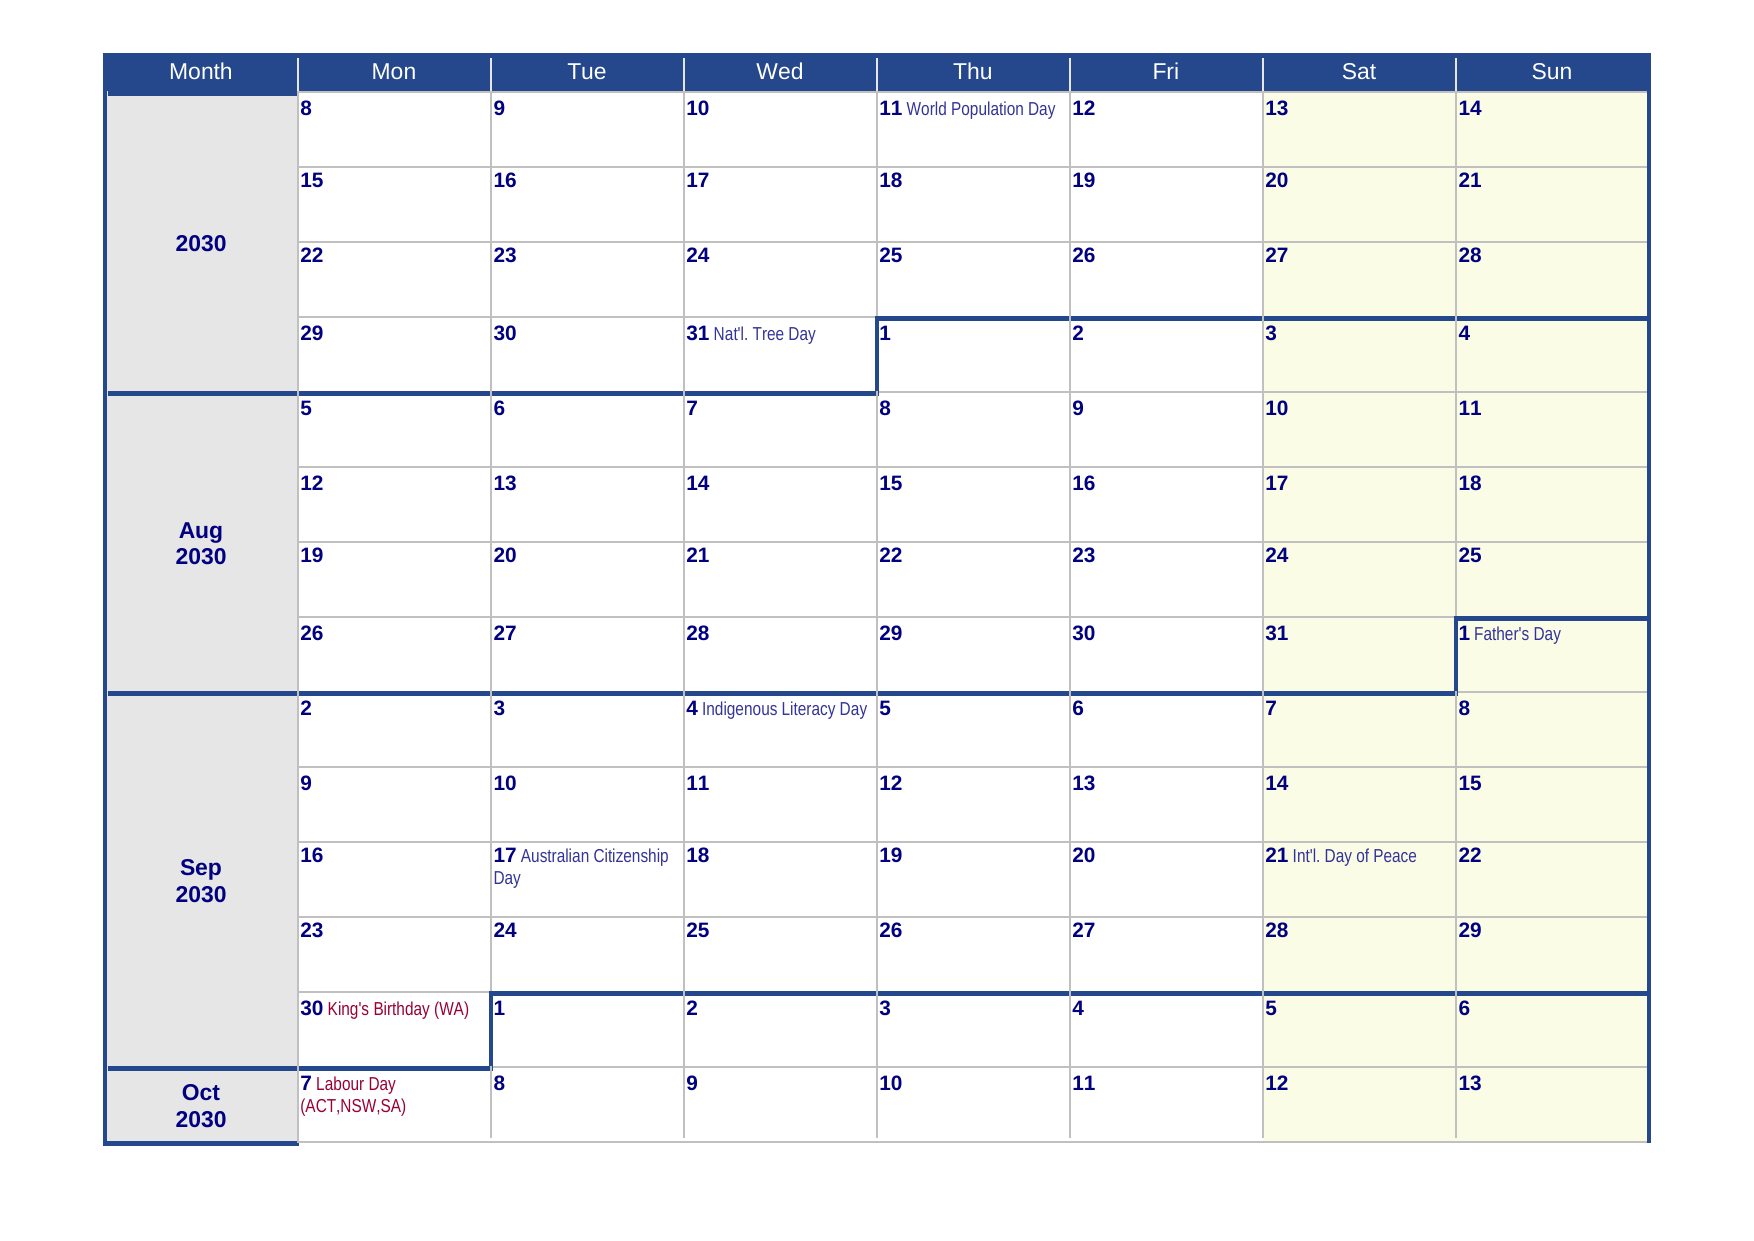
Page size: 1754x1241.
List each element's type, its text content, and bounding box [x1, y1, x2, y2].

table_cell 4 [1071, 996, 1262, 1066]
table_cell 29 [299, 318, 490, 391]
table_cell 2 [299, 696, 490, 766]
table_header Fri [1071, 58, 1262, 91]
table_cell 27 [1071, 918, 1262, 991]
table_cell 23 [299, 918, 490, 991]
table_cell 22 [299, 243, 490, 316]
table_cell 6 [1457, 996, 1647, 1066]
table_cell 13 [1071, 768, 1262, 841]
table_cell 19 [299, 543, 490, 616]
table_cell 10 [492, 768, 683, 841]
table_cell 2 [1071, 321, 1262, 391]
table_cell 8 [1457, 693, 1647, 766]
table_cell 20 [1071, 843, 1262, 916]
table_cell 22 [878, 543, 1069, 616]
table_cell 30 [492, 318, 683, 391]
table_cell 14 [1457, 93, 1647, 166]
table_cell 16 [492, 168, 683, 241]
table_cell 3 [878, 996, 1069, 1066]
table_header Mon [299, 58, 490, 91]
table_header Tue [492, 58, 683, 91]
table_cell 28 [685, 618, 876, 691]
table_cell Sep 2030 [107, 692, 297, 1066]
table_cell 29 [878, 618, 1069, 691]
table_cell 26 [299, 618, 490, 691]
table_cell 9 [1071, 393, 1262, 466]
table_header Wed [685, 58, 876, 91]
table_cell 6 [1071, 696, 1262, 766]
table_cell Aug 2030 [107, 392, 297, 691]
table_cell 12 [878, 768, 1069, 841]
table_cell 6 [492, 396, 683, 466]
table_cell 11 [1457, 393, 1647, 466]
table_cell 11 World Population Day [878, 93, 1069, 166]
table_cell 4 [1457, 321, 1647, 391]
table_cell 18 [1457, 468, 1647, 541]
table_cell 15 [878, 468, 1069, 541]
table_cell 15 [1457, 768, 1647, 841]
table_cell 30 [1071, 618, 1262, 691]
table_cell 14 [685, 468, 876, 541]
table_cell 1 [493, 996, 683, 1066]
table_cell 26 [1071, 243, 1262, 316]
table_cell 22 [1457, 843, 1647, 916]
table_cell 30 King's Birthday (WA) [299, 993, 489, 1066]
table_cell 18 [685, 843, 876, 916]
table_header Sat [1264, 58, 1455, 91]
table_cell 8 [299, 93, 490, 166]
table_header Sun [1457, 58, 1647, 91]
table_cell 25 [685, 918, 876, 991]
table_cell 27 [492, 618, 683, 691]
table_cell 9 [492, 93, 683, 166]
table_cell 19 [878, 843, 1069, 916]
table_cell 25 [1457, 543, 1647, 616]
table_cell 1 [879, 321, 1069, 391]
table_cell 13 [492, 468, 683, 541]
table_cell 10 [1264, 393, 1455, 466]
table_cell 9 [299, 768, 490, 841]
table_cell 31 Nat'l. Tree Day [685, 318, 875, 391]
table_cell 19 [1071, 168, 1262, 241]
table_cell 11 [685, 768, 876, 841]
table_cell 8 [878, 393, 1069, 466]
table_cell 4 Indigenous Literacy Day [685, 696, 876, 766]
table_cell 7 [1264, 696, 1455, 766]
table_cell 17 [1264, 468, 1455, 541]
table_cell 21 [685, 543, 876, 616]
table_cell 16 [1071, 468, 1262, 541]
table_header Thu [878, 58, 1069, 91]
table_cell Jul 2030 [107, 92, 297, 391]
table_cell 13 [1264, 93, 1455, 166]
table_cell 20 [492, 543, 683, 616]
table_cell 5 [1264, 996, 1455, 1066]
table_cell 25 [878, 243, 1069, 316]
table_cell 23 [1071, 543, 1262, 616]
table_cell 11 [1070, 1068, 1263, 1141]
table_cell 17 Australian Citizenship Day [492, 843, 683, 916]
table_cell 10 [685, 93, 876, 166]
table_cell 28 [1457, 243, 1647, 316]
table_cell Oct 2030 [107, 1067, 297, 1141]
table_header Month [107, 58, 297, 91]
table_cell 24 [492, 918, 683, 991]
table_cell 3 [1264, 321, 1455, 391]
table_cell 15 [299, 168, 490, 241]
table_cell 12 [1263, 1068, 1456, 1141]
table_cell 31 [1264, 618, 1454, 691]
table_cell 9 [684, 1068, 877, 1141]
table_cell 26 [878, 918, 1069, 991]
table_cell 24 [1264, 543, 1455, 616]
table_cell 7 [685, 396, 876, 466]
table_cell 10 [877, 1068, 1070, 1141]
table_cell 14 [1264, 768, 1455, 841]
table_cell 21 [1457, 168, 1647, 241]
table_cell 7 Labour Day (ACT,NSW,SA) [299, 1071, 491, 1141]
table_cell 16 [299, 843, 490, 916]
table_cell 5 [878, 696, 1069, 766]
table_cell 2 [685, 996, 876, 1066]
table_cell 27 [1264, 243, 1455, 316]
table_cell 28 [1264, 918, 1455, 991]
table_cell 13 [1456, 1068, 1647, 1141]
table_cell 24 [685, 243, 876, 316]
table_cell 12 [299, 468, 490, 541]
table_cell 5 [299, 396, 490, 466]
table_cell 8 [491, 1068, 684, 1141]
table_cell 23 [492, 243, 683, 316]
table_cell 12 [1071, 93, 1262, 166]
table_cell 21 Int'l. Day of Peace [1264, 843, 1455, 916]
table_cell 17 [685, 168, 876, 241]
table_cell 1 Father's Day [1458, 621, 1647, 691]
table_cell 18 [878, 168, 1069, 241]
table_cell 20 [1264, 168, 1455, 241]
table_cell 3 [492, 696, 683, 766]
table_cell 29 [1457, 918, 1647, 991]
